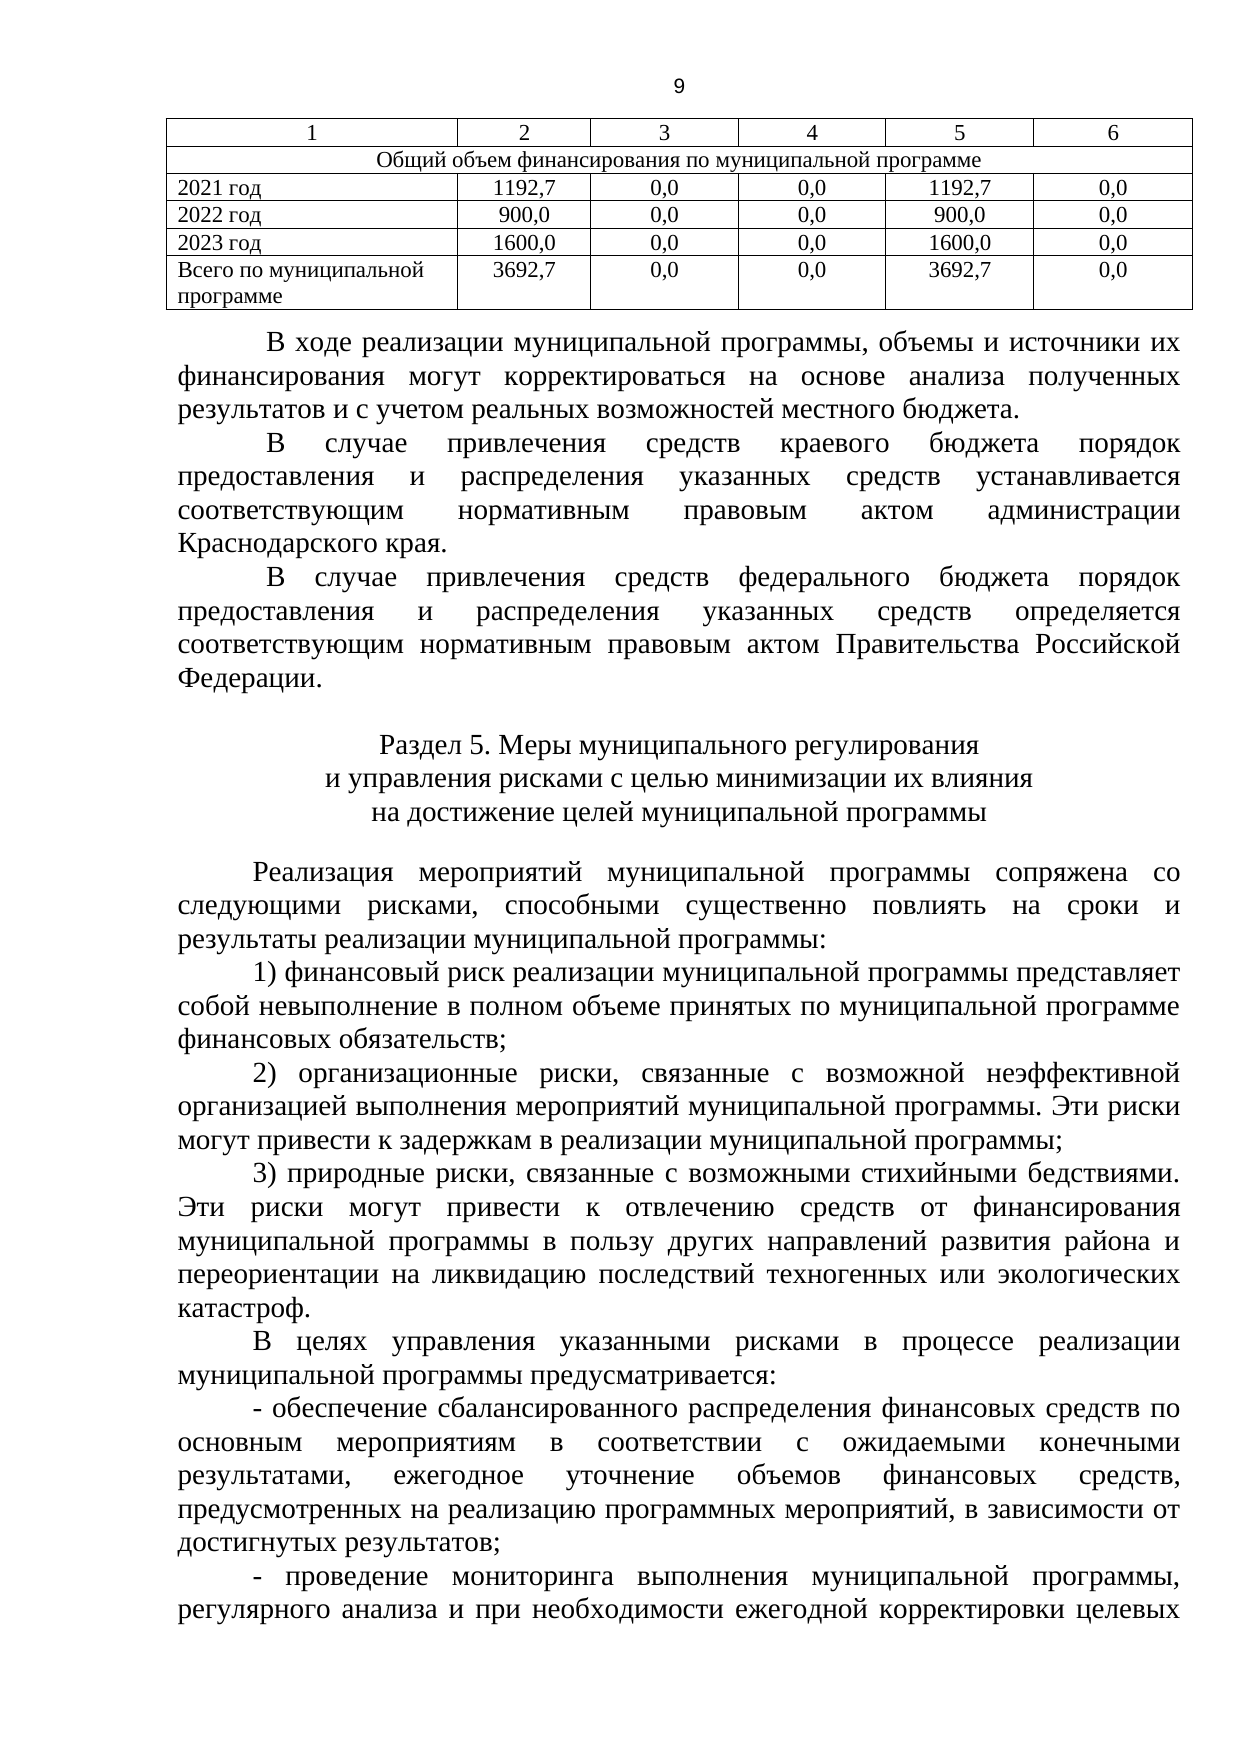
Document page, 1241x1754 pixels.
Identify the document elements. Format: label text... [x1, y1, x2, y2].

text В целях управления указанными рисками в процессе реализации муниципальной программы предусматривается: [177, 1323, 1181, 1390]
table_cell 0,0 [1034, 256, 1192, 309]
text В ходе реализации муниципальной программы, объемы и источники их финансирования могут корректироваться на основе анализа полученных результатов и с учетом реальных возможностей местного бюджета. [177, 324, 1181, 425]
text 1) финансовый риск реализации муниципальной программы представляет собой невыполнение в полном объеме принятых по муниципальной программе финансовых обязательств; [177, 954, 1181, 1055]
table_cell 3692,7 [886, 256, 1033, 309]
table_cell 0,0 [739, 201, 885, 228]
text Реализация мероприятий муниципальной программы сопряжена со следующими рисками, способными существенно повлиять на сроки и результаты реализации муниципальной программы: [177, 854, 1181, 954]
table_cell 1600,0 [458, 229, 590, 255]
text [177, 1558, 1181, 1625]
table_cell Общий объем финансирования по муниципальной программе [167, 147, 1192, 173]
table_cell 2023 год [167, 229, 457, 255]
table_cell 1192,7 [886, 174, 1033, 200]
table_cell 5 [886, 119, 1033, 146]
table_cell 0,0 [1034, 229, 1192, 255]
table_cell 3 [591, 119, 738, 146]
table_cell 900,0 [886, 201, 1033, 228]
table_cell 1 [167, 119, 457, 146]
table_cell 2 [458, 119, 590, 146]
text - обеспечение сбалансированного распределения финансовых средств по основным мероприятиям в соответствии с ожидаемыми конечными результатами, ежегодное уточнение объемов финансовых средств, предусмотренных на реализацию программных мероприятий, в зависимости от достигнутых результатов; [177, 1390, 1181, 1558]
table_cell 0,0 [739, 229, 885, 255]
table_cell 0,0 [591, 174, 738, 200]
text 2) организационные риски, связанные с возможной неэффективной организацией выполнения мероприятий муниципальной программы. Эти риски могут привести к задержкам в реализации муниципальной программы; [177, 1055, 1181, 1156]
table_cell 4 [739, 119, 885, 146]
table_cell 0,0 [591, 256, 738, 309]
table_cell 2022 год [167, 201, 457, 228]
table_cell 0,0 [739, 174, 885, 200]
table_cell 0,0 [591, 229, 738, 255]
table_cell 0,0 [1034, 174, 1192, 200]
text и управления рисками с целью минимизации их влияния [177, 760, 1181, 794]
table_cell Всего по муниципальной программе [167, 256, 457, 309]
table_cell 1600,0 [886, 229, 1033, 255]
table_cell 2021 год [167, 174, 457, 200]
text 3) природные риски, связанные с возможными стихийными бедствиями. Эти риски могут привести к отвлечению средств от финансирования муниципальной программы в пользу других направлений развития района и переориентации на ликвидацию последствий техногенных или экологических катастроф. [177, 1156, 1181, 1323]
table_cell 6 [1034, 119, 1192, 146]
table_cell 3692,7 [458, 256, 590, 309]
table_cell 0,0 [739, 256, 885, 309]
text В случае привлечения средств краевого бюджета порядок предоставления и распределения указанных средств устанавливается соответствующим нормативным правовым актом администрации Краснодарского края. [177, 425, 1181, 559]
table_cell 0,0 [591, 201, 738, 228]
table_cell 0,0 [1034, 201, 1192, 228]
table_cell 900,0 [458, 201, 590, 228]
text на достижение целей муниципальной программы [177, 794, 1181, 827]
text В случае привлечения средств федерального бюджета порядок предоставления и распределения указанных средств определяется соответствующим нормативным правовым актом Правительства Российской Федерации. [177, 559, 1181, 693]
table_cell 1192,7 [458, 174, 590, 200]
text Раздел 5. Меры муниципального регулирования [177, 727, 1181, 760]
